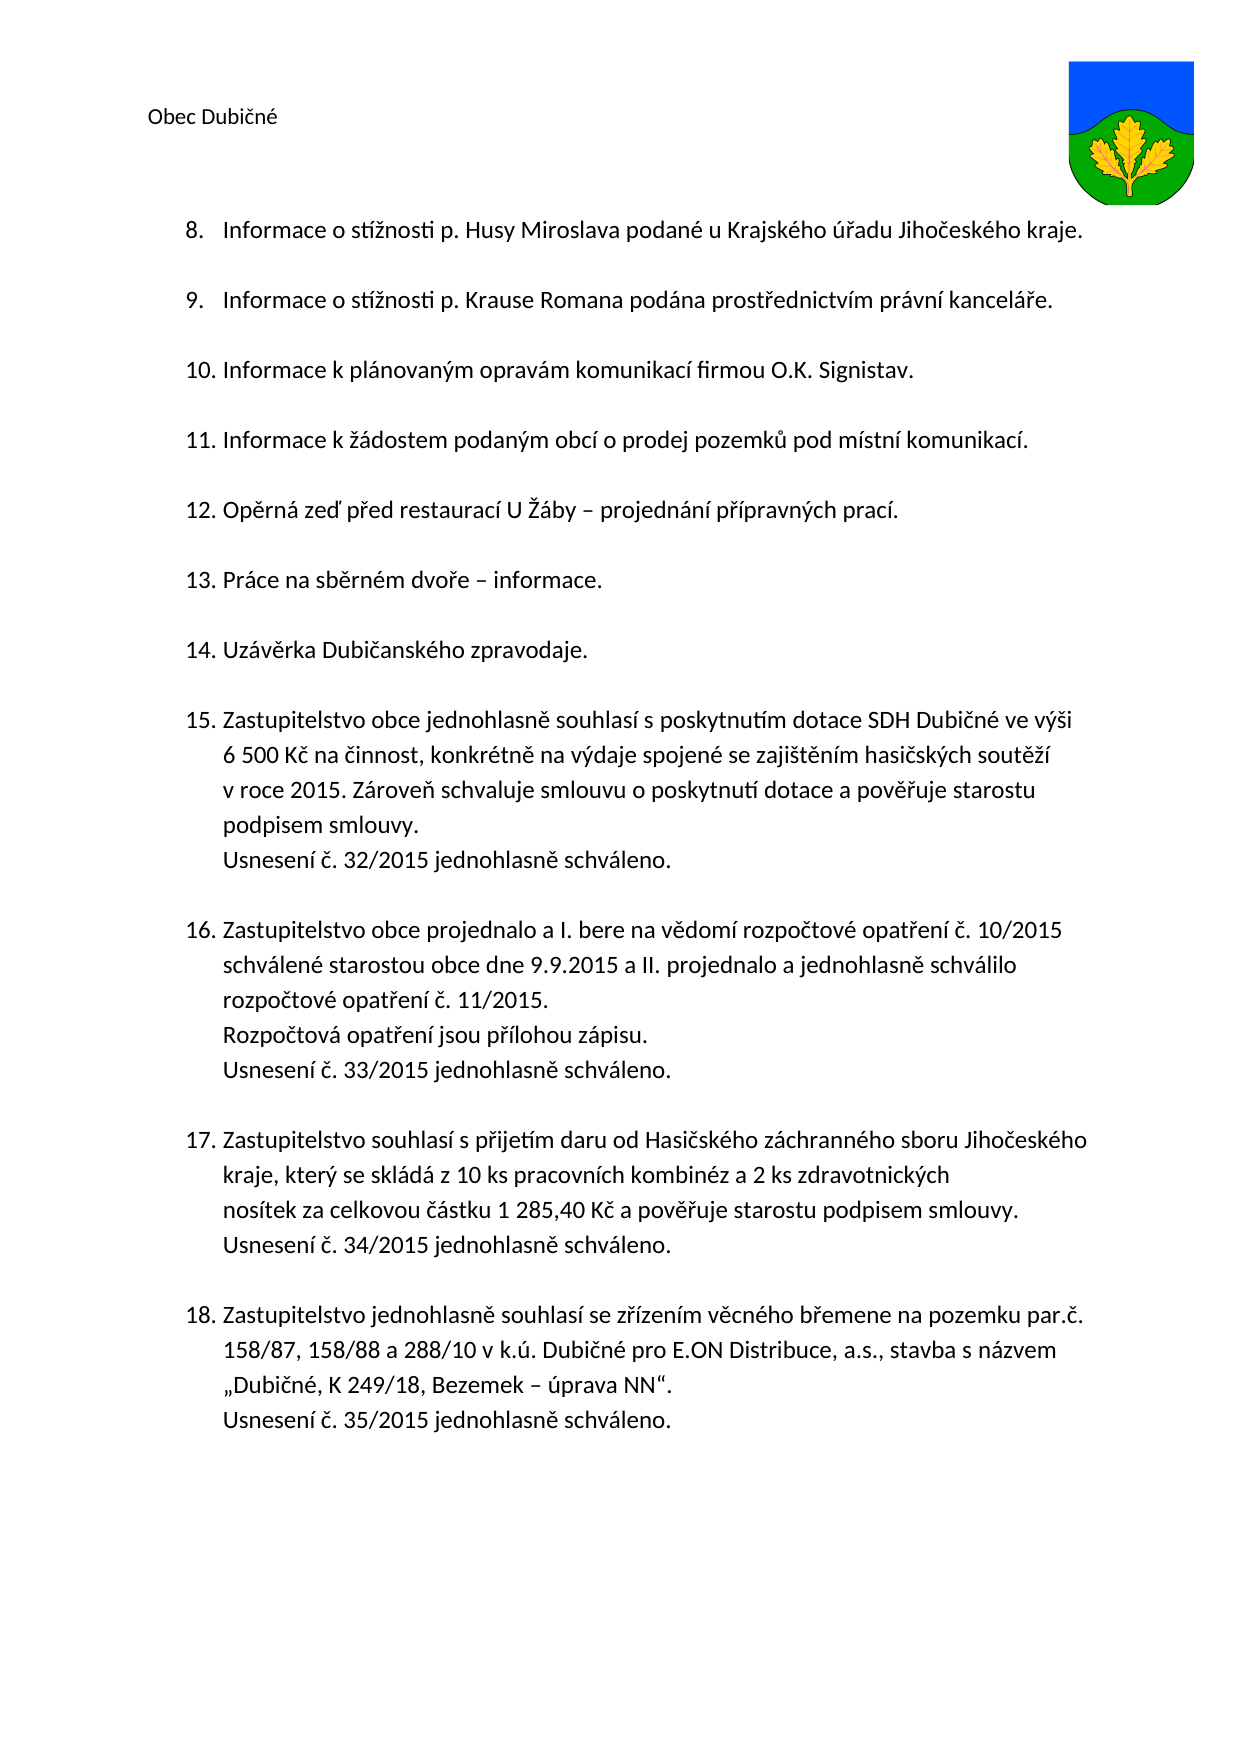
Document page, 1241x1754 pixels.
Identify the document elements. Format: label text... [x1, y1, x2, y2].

list Informace k plánovaným opravám komunikací firmou O.K. Signistav. [185, 354, 1093, 384]
picture [1068, 61, 1194, 206]
list Informace o stížnosti p. Krause Romana podána prostřednictvím právní kanceláře. [185, 284, 1093, 314]
list nosítek za celkovou částku 1 285,40 Kč a pověřuje starostu podpisem smlouvy. [223, 1194, 1093, 1224]
list Usnesení č. 32/2015 jednohlasně schváleno. [223, 844, 1093, 874]
list Uzávěrka Dubičanského zpravodaje. [185, 634, 1093, 664]
list Zastupitelstvo souhlasí s přijetím daru od Hasičského záchranného sboru Jihočeského kraje, který se skládá z 10 ks pracovních kombinéz a 2 ks zdravotnických [185, 1124, 1093, 1189]
list Usnesení č. 33/2015 jednohlasně schváleno. [223, 1054, 1093, 1084]
list Zastupitelstvo jednohlasně souhlasí se zřízením věcného břemene na pozemku par.č. 158/87, 158/88 a 288/10 v k.ú. Dubičné pro E.ON Distribuce, a.s., stavba s názvem „Dubičné, K 249/18, Bezemek – úprava NN“. [185, 1299, 1093, 1399]
list Opěrná zeď před restaurací U Žáby – projednání přípravných prací. [185, 494, 1093, 524]
list Informace o stížnosti p. Husy Miroslava podané u Krajského úřadu Jihočeského kraje. [185, 214, 1093, 244]
list Zastupitelstvo obce jednohlasně souhlasí s poskytnutím dotace SDH Dubičné ve výši 6 500 Kč na činnost, konkrétně na výdaje spojené se zajištěním hasičských soutěží v roce 2015. Zároveň schvaluje smlouvu o poskytnutí dotace a pověřuje starostu podpisem smlouvy. [185, 704, 1093, 839]
list Informace k žádostem podaným obcí o prodej pozemků pod místní komunikací. [185, 424, 1093, 454]
list Rozpočtová opatření jsou přílohou zápisu. [223, 1019, 1093, 1049]
list Práce na sběrném dvoře – informace. [185, 564, 1093, 594]
list Usnesení č. 34/2015 jednohlasně schváleno. [223, 1229, 1093, 1259]
list Zastupitelstvo obce projednalo a I. bere na vědomí rozpočtové opatření č. 10/2015 schválené starostou obce dne 9.9.2015 a II. projednalo a jednohlasně schválilo rozpočtové opatření č. 11/2015. [185, 914, 1093, 1014]
list Usnesení č. 35/2015 jednohlasně schváleno. [223, 1404, 1093, 1434]
